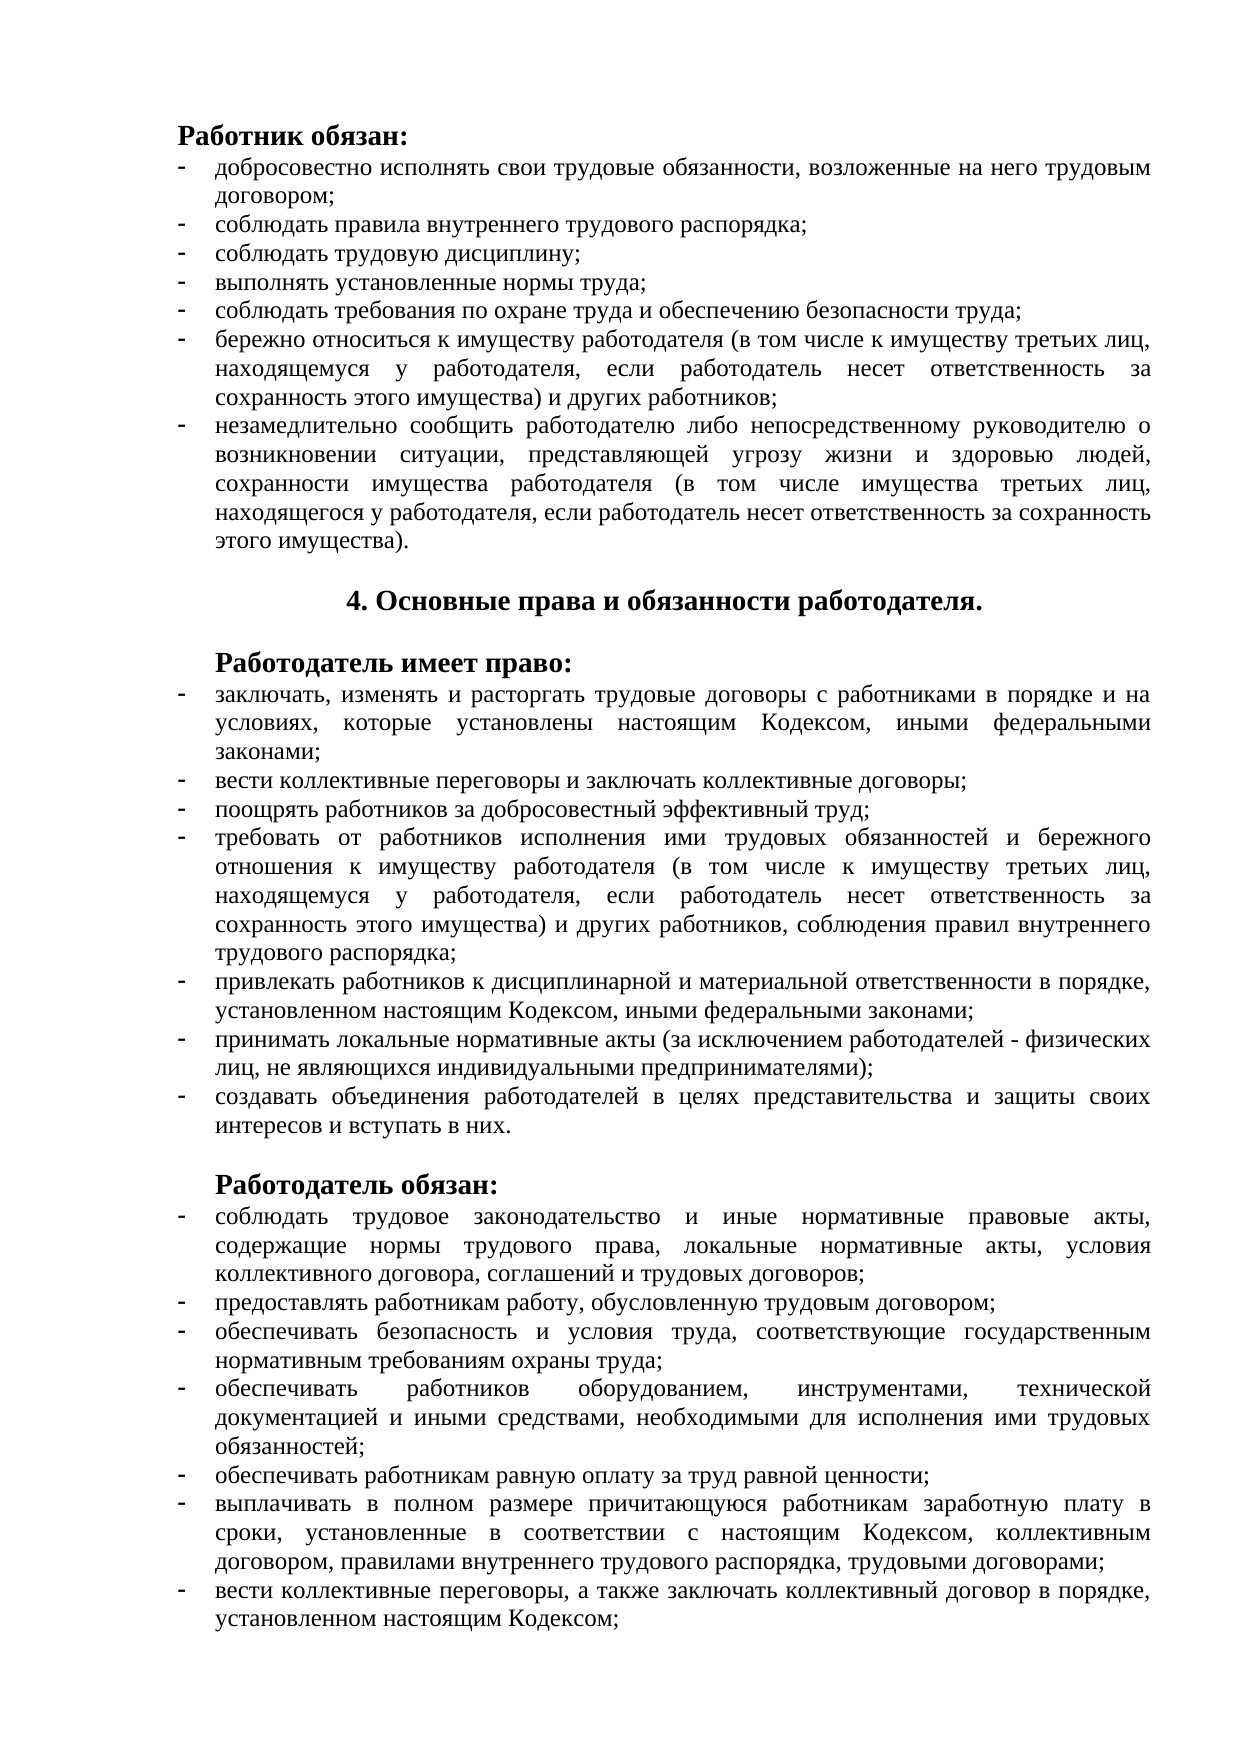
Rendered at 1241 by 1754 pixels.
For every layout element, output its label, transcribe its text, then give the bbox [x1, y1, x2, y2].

list добросовестно исполнять свои трудовые обязанности, возложенные на него трудовым договором; [177, 152, 1152, 209]
text 4. Основные права и обязанности работодателя. [177, 583, 1152, 616]
list поощрять работников за добросовестный эффективный труд; [177, 794, 1152, 822]
list обеспечивать безопасность и условия труда, соответствующие государственным нормативным требованиям охраны труда; [177, 1316, 1152, 1373]
list обеспечивать работников оборудованием, инструментами, технической документацией и иными средствами, необходимыми для исполнения ими трудовых обязанностей; [177, 1373, 1152, 1460]
text Работодатель обязан: [177, 1167, 1152, 1201]
list выполнять установленные нормы труда; [177, 267, 1152, 295]
list привлекать работников к дисциплинарной и материальной ответственности в порядке, установленном настоящим Кодексом, иными федеральными законами; [177, 966, 1152, 1024]
list вести коллективные переговоры, а также заключать коллективный договор в порядке, установленном настоящим Кодексом; [177, 1575, 1152, 1632]
list соблюдать трудовое законодательство и иные нормативные правовые акты, содержащие нормы трудового права, локальные нормативные акты, условия коллективного договора, соглашений и трудовых договоров; [177, 1201, 1152, 1287]
list незамедлительно сообщить работодателю либо непосредственному руководителю о возникновении ситуации, представляющей угрозу жизни и здоровью людей, сохранности имущества работодателя (в том числе имущества третьих лиц, находящегося у работодателя, если работодатель несет ответственность за сохранность этого имущества). [177, 410, 1152, 554]
list бережно относиться к имуществу работодателя (в том числе к имуществу третьих лиц, находящемуся у работодателя, если работодатель несет ответственность за сохранность этого имущества) и других работников; [177, 324, 1152, 410]
list требовать от работников исполнения ими трудовых обязанностей и бережного отношения к имуществу работодателя (в том числе к имуществу третьих лиц, находящемуся у работодателя, если работодатель несет ответственность за сохранность этого имущества) и других работников, соблюдения правил внутреннего трудового распорядка; [177, 822, 1152, 966]
text Работодатель имеет право: [177, 645, 1152, 679]
list принимать локальные нормативные акты (за исключением работодателей - физических лиц, не являющихся индивидуальными предпринимателями); [177, 1024, 1152, 1081]
list создавать объединения работодателей в целях представительства и защиты своих интересов и вступать в них. [177, 1081, 1152, 1139]
list предоставлять работникам работу, обусловленную трудовым договором; [177, 1287, 1152, 1316]
list соблюдать требования по охране труда и обеспечению безопасности труда; [177, 295, 1152, 324]
list обеспечивать работникам равную оплату за труд равной ценности; [177, 1460, 1152, 1488]
text Работник обязан: [177, 118, 1152, 152]
list выплачивать в полном размере причитающуюся работникам заработную плату в сроки, установленные в соответствии с настоящим Кодексом, коллективным договором, правилами внутреннего трудового распорядка, трудовыми договорами; [177, 1488, 1152, 1575]
list вести коллективные переговоры и заключать коллективные договоры; [177, 765, 1152, 794]
list соблюдать правила внутреннего трудового распорядка; [177, 209, 1152, 238]
list соблюдать трудовую дисциплину; [177, 238, 1152, 267]
list заключать, изменять и расторгать трудовые договоры с работниками в порядке и на условиях, которые установлены настоящим Кодексом, иными федеральными законами; [177, 679, 1152, 765]
